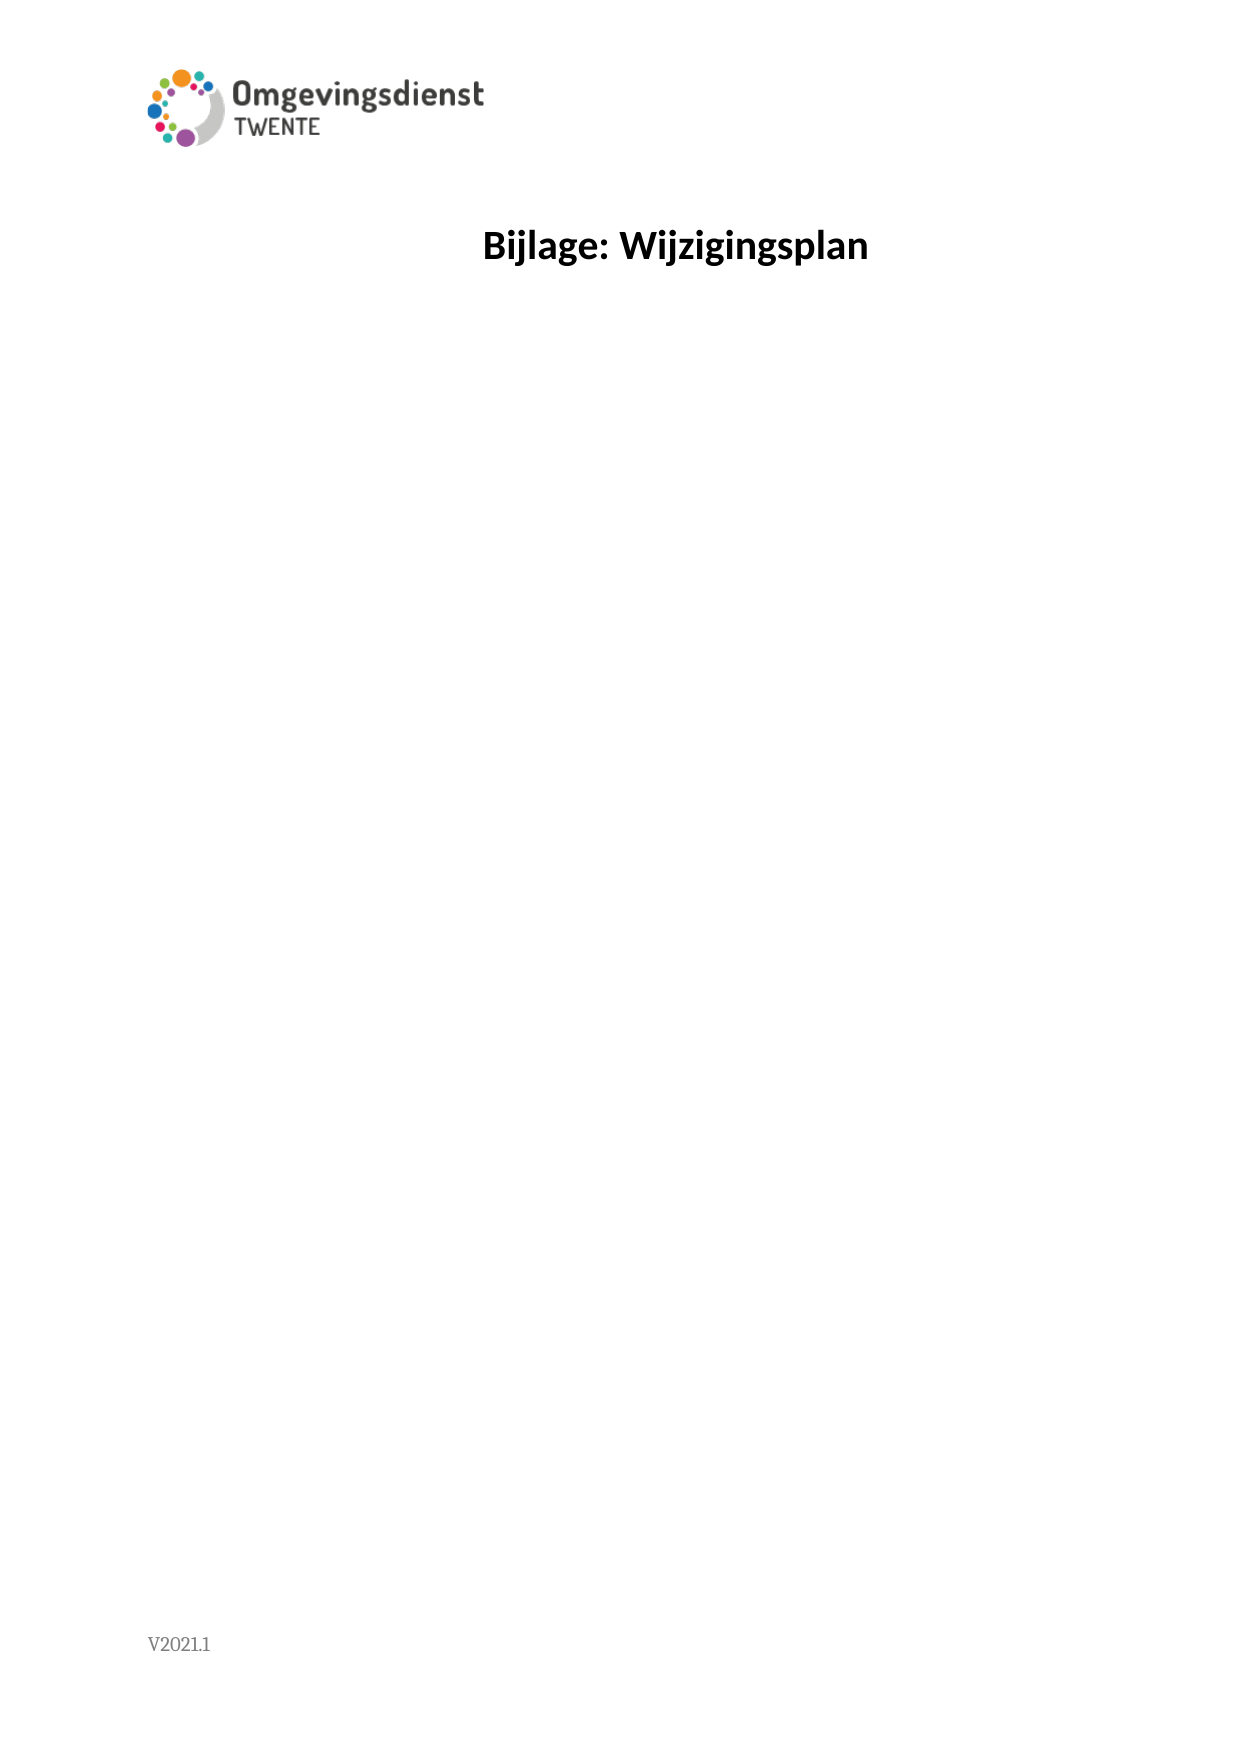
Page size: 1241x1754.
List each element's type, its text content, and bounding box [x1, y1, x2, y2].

list Bijlage: Wijzigingsplan [259, 219, 1093, 270]
picture [147, 69, 484, 147]
